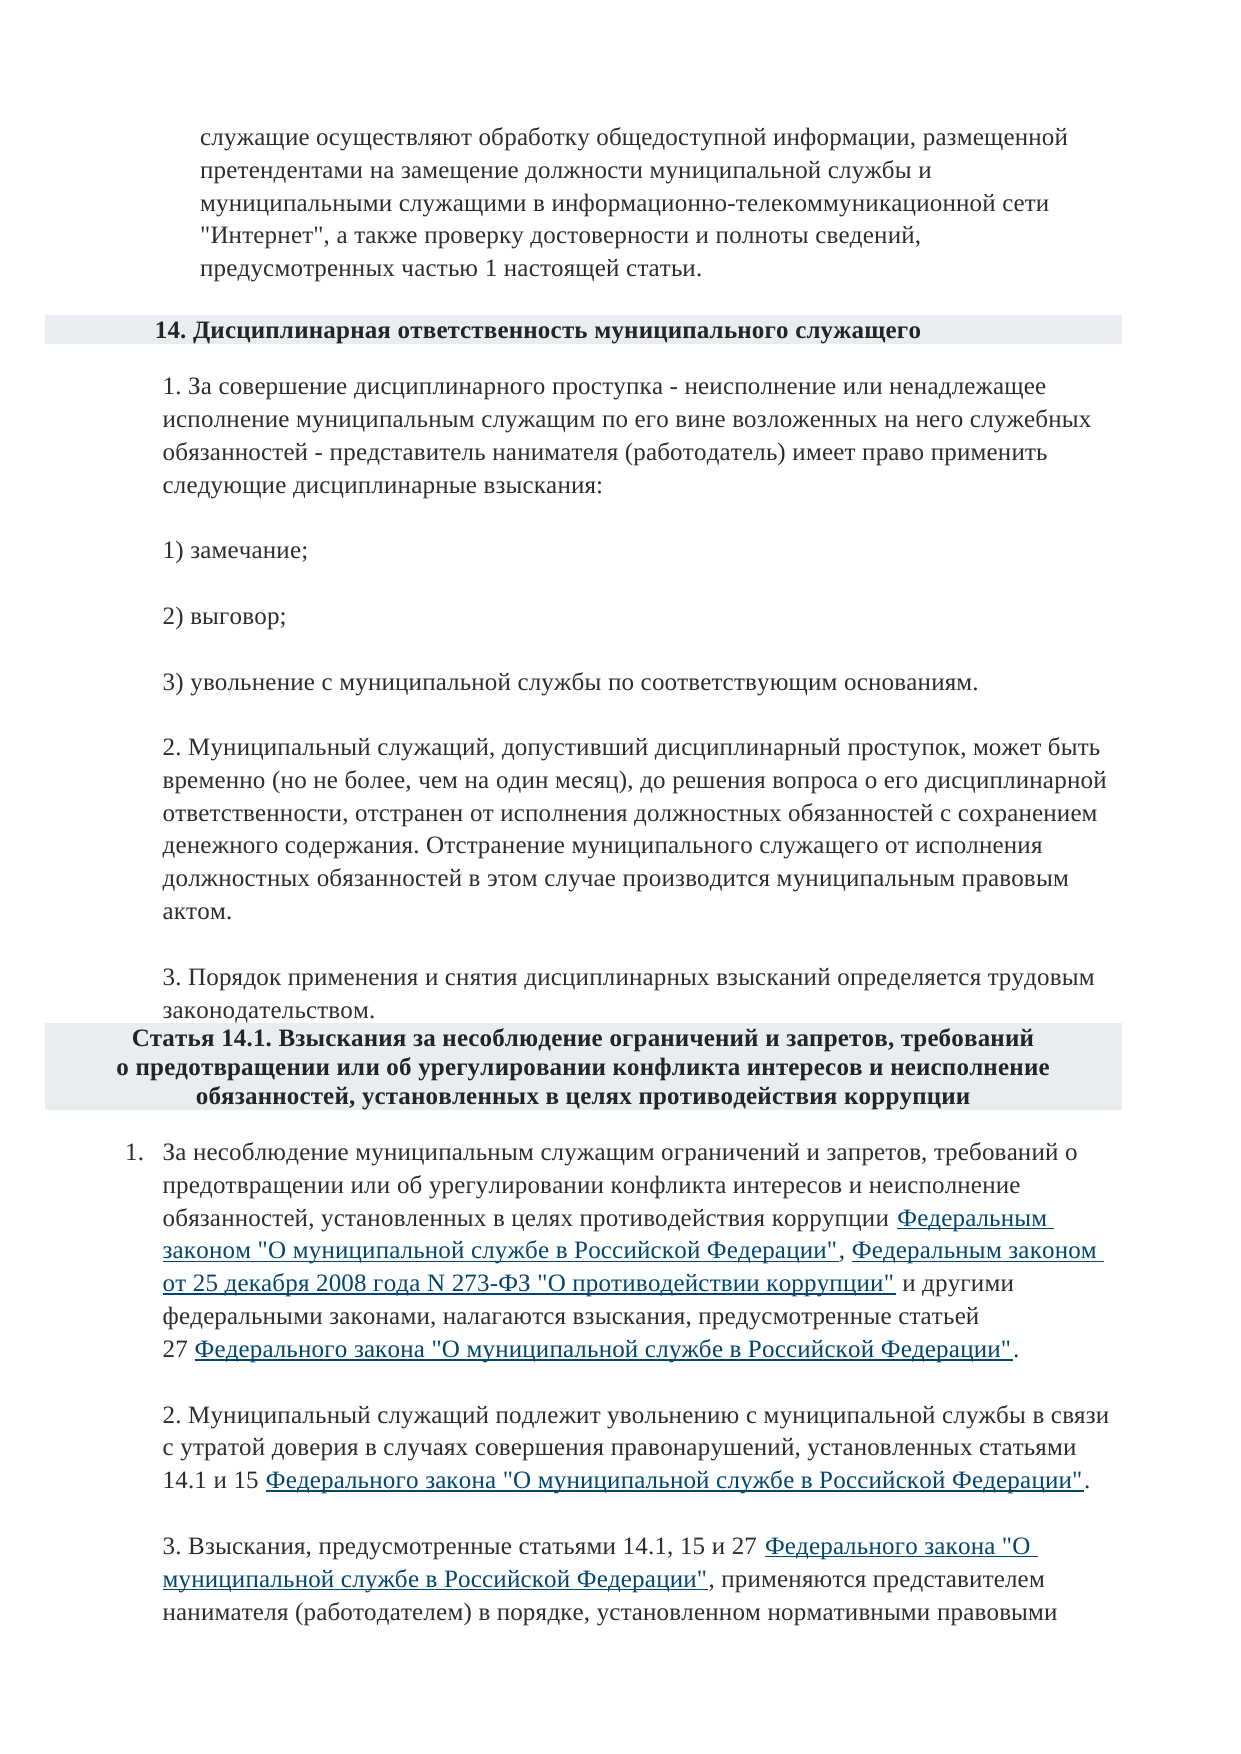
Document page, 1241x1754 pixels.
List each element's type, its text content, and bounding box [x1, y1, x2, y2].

text Статья 14.1. Взыскания за несоблюдение ограничений и запретов, требований о предотвращении или об урегулировании конфликта интересов и неисполнение обязанностей, установленных в целях противодействия коррупции [45, 1023, 1122, 1110]
text 1. За совершение дисциплинарного проступка - неисполнение или ненадлежащее исполнение муниципальным служащим по его вине возложенных на него служебных обязанностей - представитель нанимателя (работодатель) имеет право применить следующие дисциплинарные взыскания: 1) замечание; 2) выговор; 3) увольнение с муниципальной службы по соответствующим основаниям. 2. Муниципальный служащий, допустивший дисциплинарный проступок, может быть временно (но не более, чем на один месяц), до решения вопроса о его дисциплинарной ответственности, отстранен от исполнения должностных обязанностей с сохранением денежного содержания. Отстранение муниципального служащего от исполнения должностных обязанностей в этом случае производится муниципальным правовым актом. 3. Порядок применения и снятия дисциплинарных взысканий определяется трудовым законодательством. [162, 367, 1122, 1023]
text 14. Дисциплинарная ответственность муниципального служащего [45, 315, 1122, 344]
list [125, 1133, 1122, 1625]
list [162, 118, 1122, 282]
